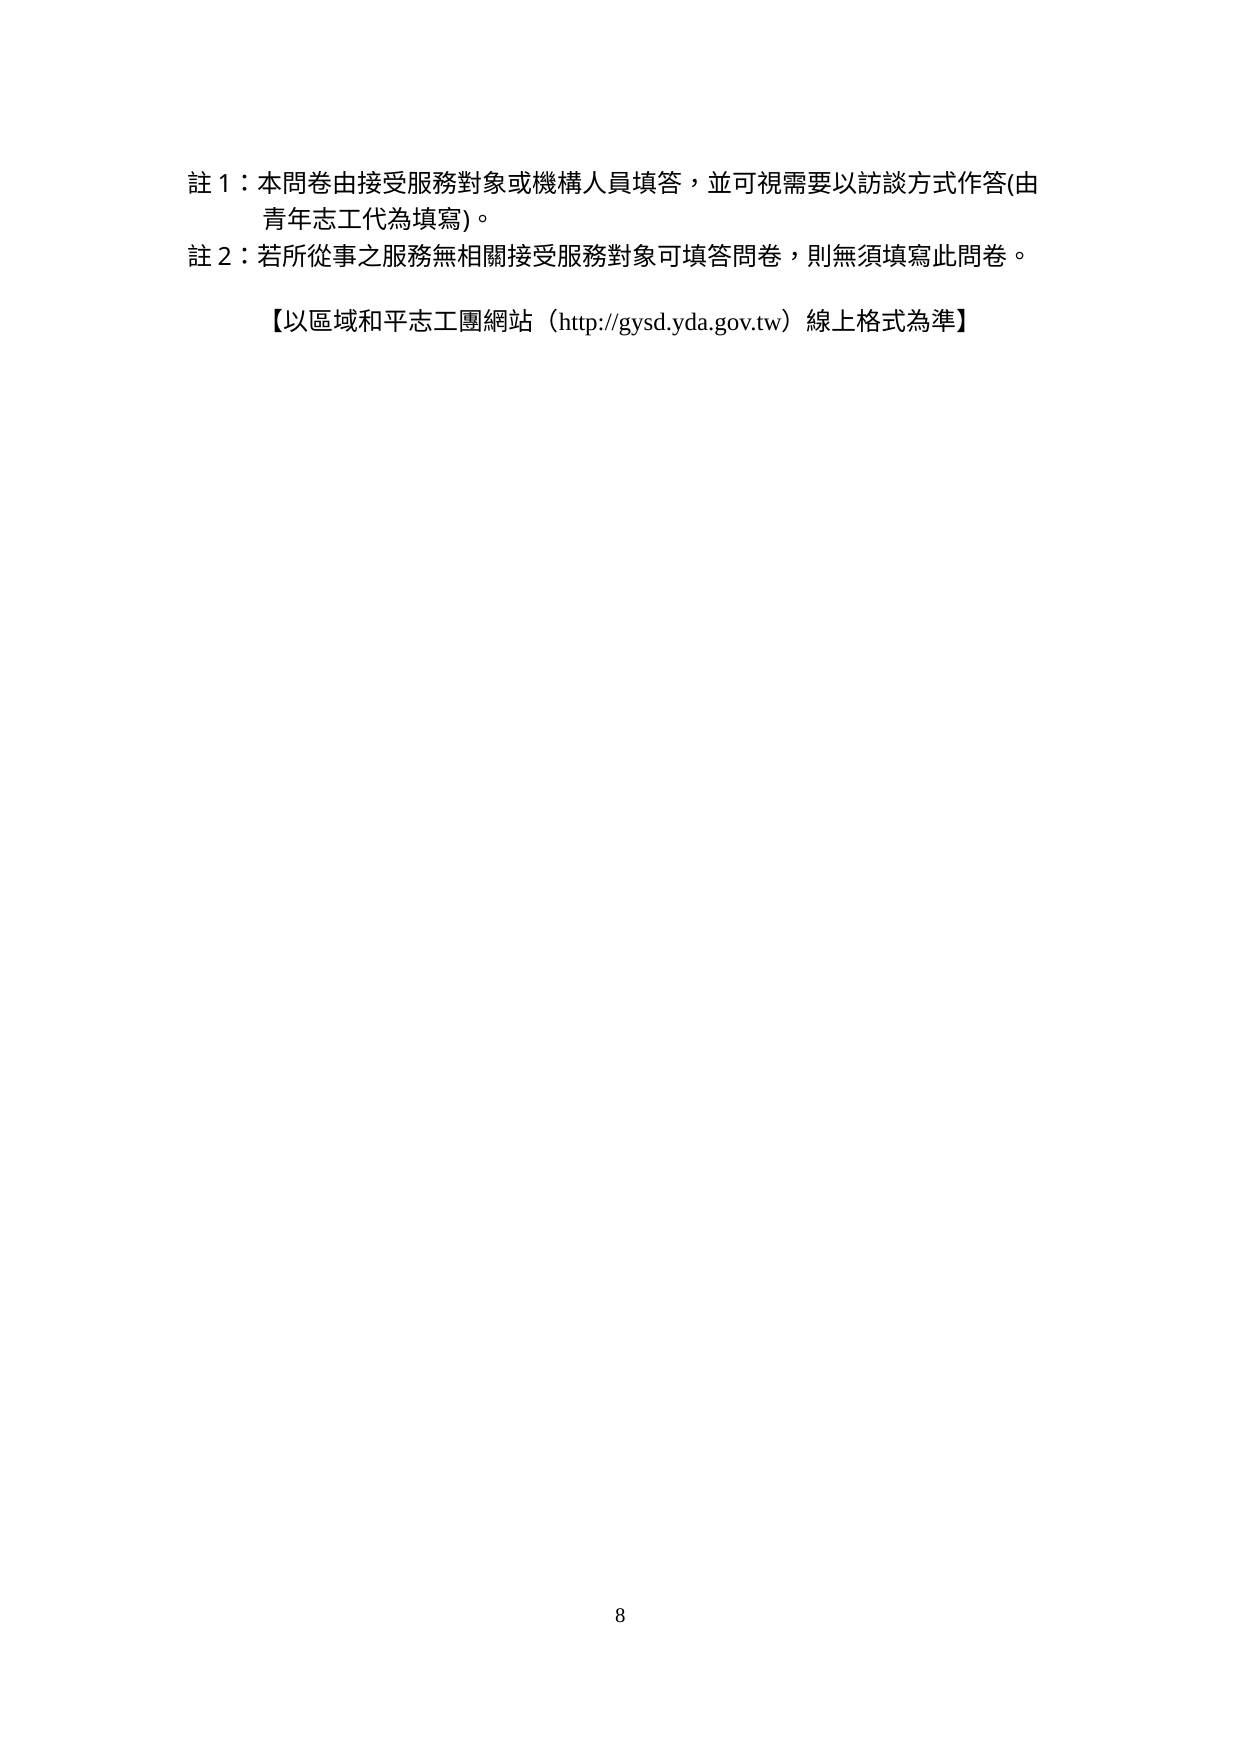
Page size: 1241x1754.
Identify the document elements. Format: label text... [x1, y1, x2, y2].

text 【以區域和平志工團網站（http://gysd.yda.gov.tw）線上格式為準】 [187, 301, 1053, 337]
text 註2：若所從事之服務無相關接受服務對象可填答問卷，則無須填寫此問卷。 [187, 236, 1053, 272]
text 註1：本問卷由接受服務對象或機構人員填答，並可視需要以訪談方式作答(由青年志工代為填寫)。 [187, 164, 1053, 236]
